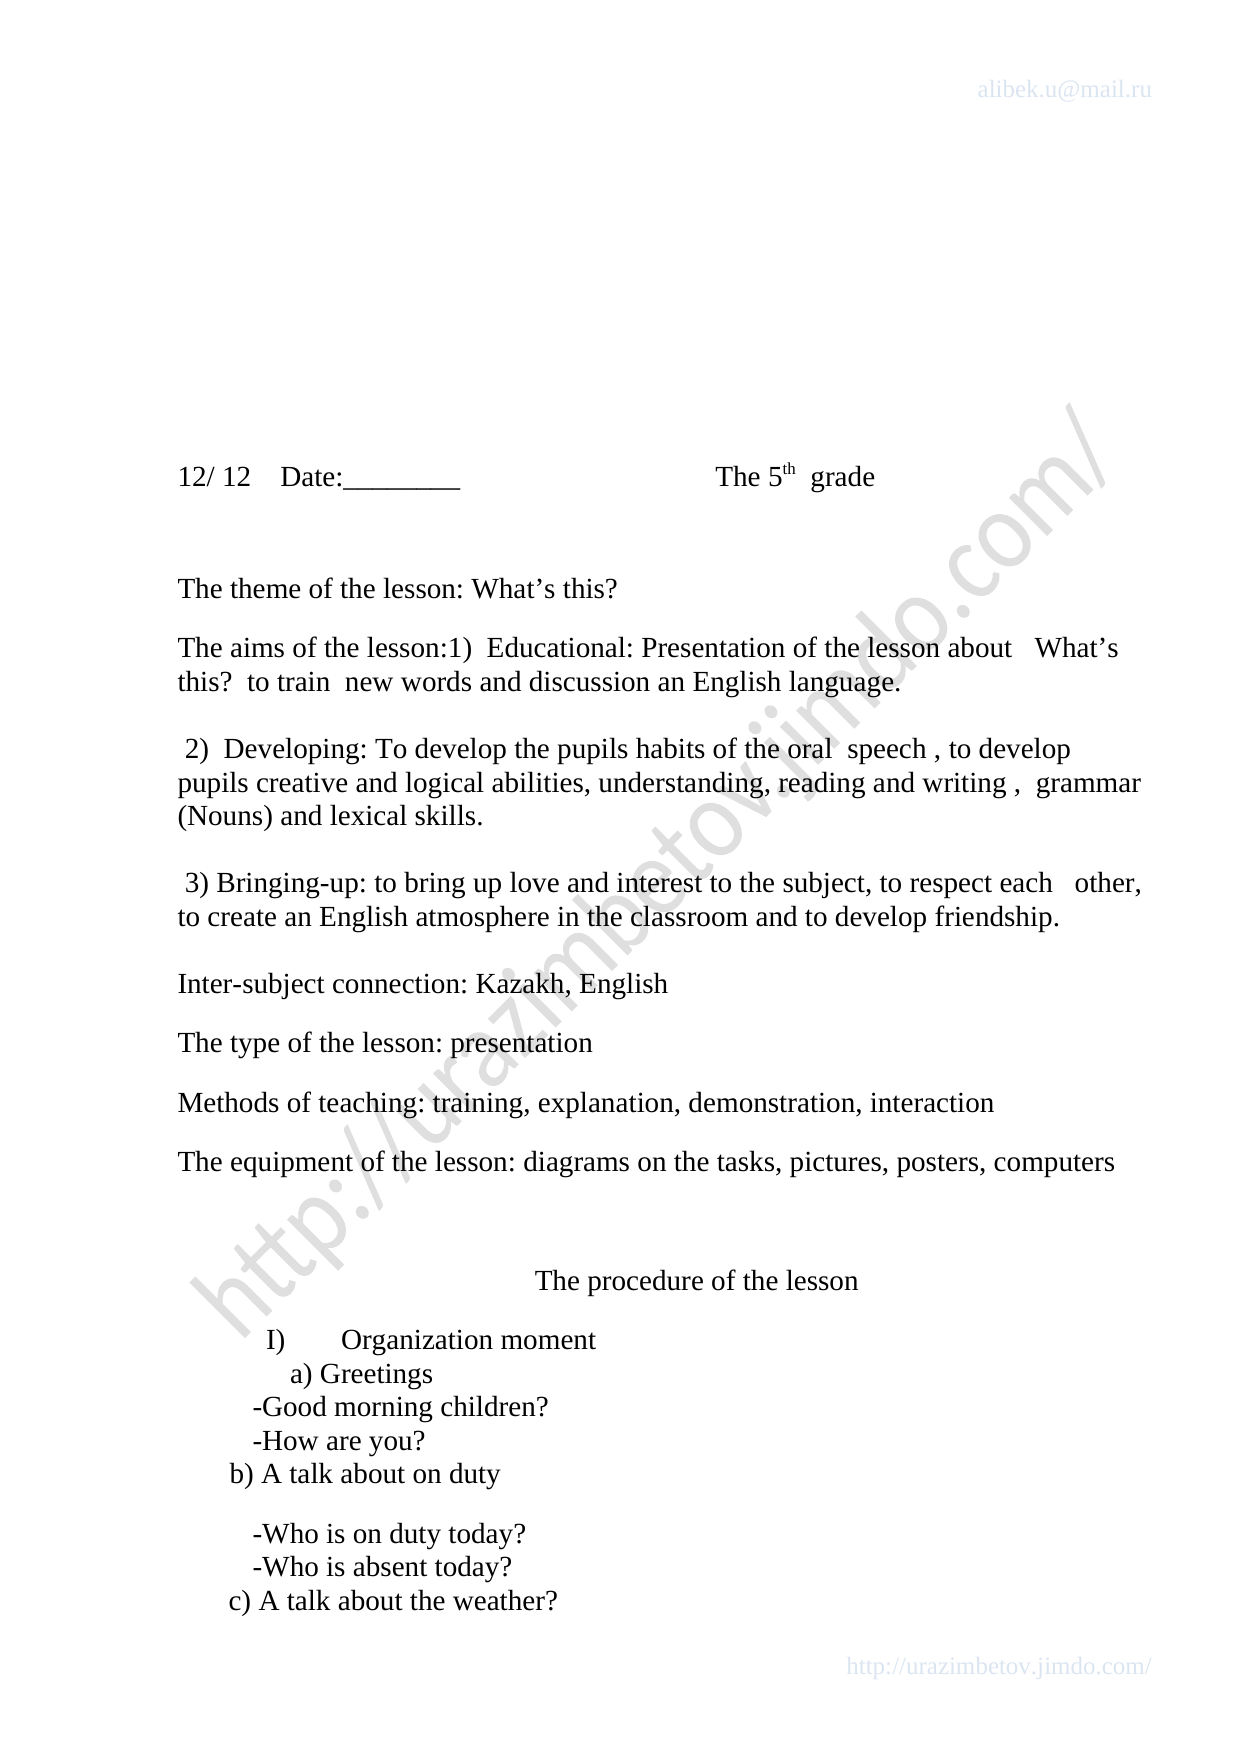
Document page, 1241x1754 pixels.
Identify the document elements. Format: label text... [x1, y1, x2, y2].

text The aims of the lesson:1) Educational: Presentation of the lesson about What’s this? to train new words and discussion an English language. [177, 631, 1152, 698]
text The type of the lesson: presentation [177, 1025, 1152, 1059]
text 12/ 12 Date:________ The 5th grade [177, 459, 1152, 492]
list -Who is absent today? [252, 1549, 1152, 1583]
text Inter-subject connection: Kazakh, English [177, 966, 1152, 999]
text The equipment of the lesson: diagrams on the tasks, pictures, posters, computers [177, 1144, 1152, 1178]
text 3) Bringing-up: to bring up love and interest to the subject, to respect each other, to create an English atmosphere in the classroom and to develop friendship. [177, 865, 1152, 932]
text b) A talk about on duty [215, 1456, 1152, 1490]
text Methods of teaching: training, explanation, demonstration, interaction [177, 1085, 1152, 1118]
list Organization moment [266, 1322, 1152, 1356]
list -Good morning children? [252, 1389, 1152, 1423]
text 2) Developing: To develop the pupils habits of the oral speech , to develop pupils creative and logical abilities, understanding, reading and writing , grammar (Nouns) and lexical skills. [177, 731, 1152, 832]
text c) A talk about the weather? [177, 1583, 1152, 1616]
text The procedure of the lesson [177, 1263, 1152, 1296]
text The theme of the lesson: What’s this? [162, 571, 1152, 605]
list a) Greetings [290, 1356, 1152, 1389]
list -Who is on duty today? [252, 1516, 1152, 1549]
list -How are you? [252, 1423, 1152, 1456]
